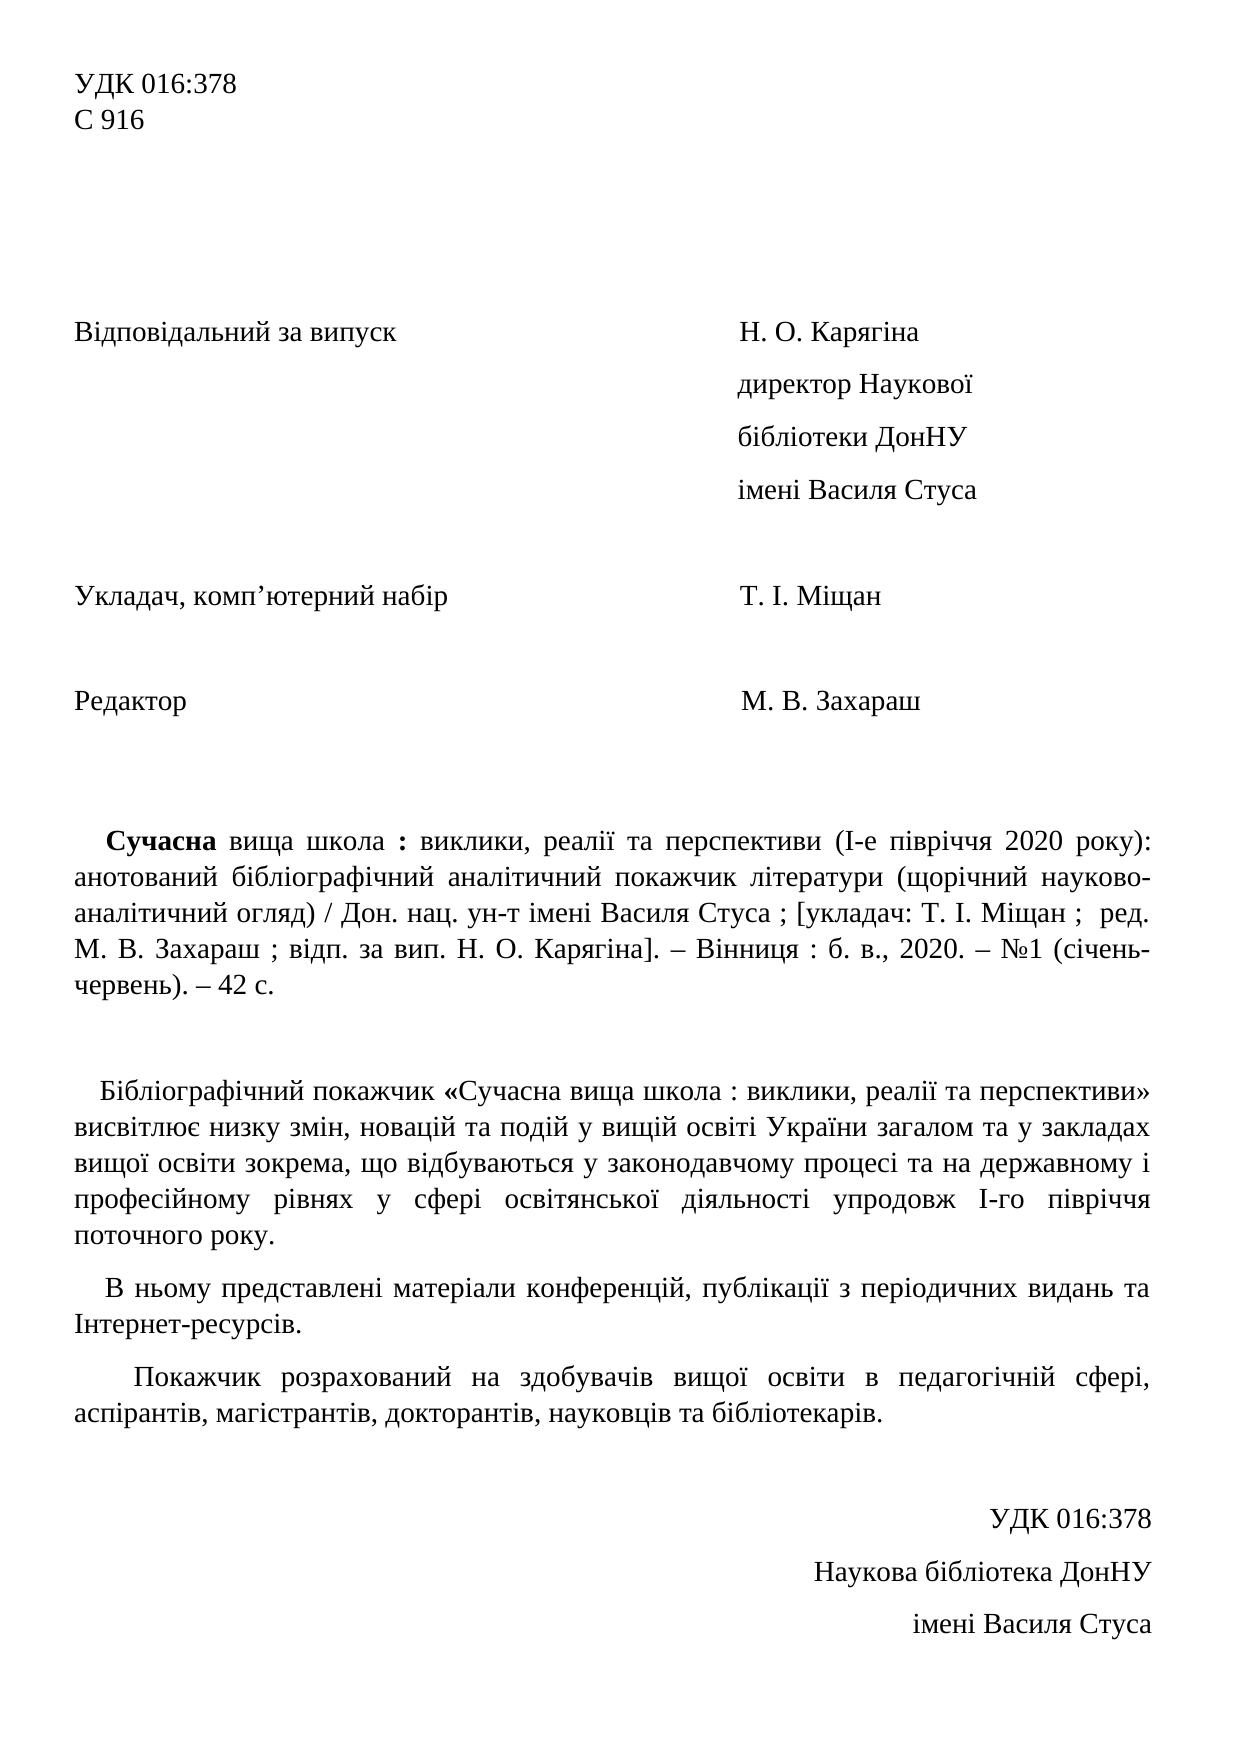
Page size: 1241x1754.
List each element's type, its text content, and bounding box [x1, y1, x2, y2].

text директор Наукової [74, 367, 1152, 400]
text В ньому представлені матеріали конференцій, публікації з періодичних видань та Інтернет-ресурсів. [74, 1270, 1152, 1340]
text Сучасна вища школа : виклики, реалії та перспективи (І-е півріччя 2020 року): анотований бібліографічний аналітичний покажчик літератури (щорічний науково-аналітичний огляд) / Дон. нац. ун-т імені Василя Стуса ; [укладач: Т. І. Міщан ; ред. М. В. Захараш ; відп. за вип. Н. О. Карягіна]. – Вінниця : б. в., 2020. – №1 (січень-червень). – 42 с. [74, 823, 1152, 1001]
text Відповідальний за випуск Н. О. Карягіна [74, 314, 1152, 347]
text Покажчик розрахований на здобувачів вищої освіти в педагогічній сфері, аспірантів, магістрантів, докторантів, науковців та бібліотекарів. [74, 1359, 1152, 1429]
text С 916 [74, 102, 1152, 136]
text УДК 016:378 [74, 66, 1152, 100]
text бібліотеки ДонНУ [74, 419, 1152, 453]
text імені Василя Стуса [74, 1607, 1152, 1640]
text УДК 016:378 [74, 1501, 1152, 1534]
text Наукова бібліотека ДонНУ [74, 1554, 1152, 1587]
text імені Василя Стуса [74, 472, 1152, 506]
text Бібліографічний покажчик «Сучасна вища школа : виклики, реалії та перспективи» висвітлює низку змін, новацій та подій у вищій освіті України загалом та у закладах вищої освіти зокрема, що відбуваються у законодавчому процесі та на державному і професійному рівнях у сфері освітянської діяльності упродовж І-го півріччя поточного року. [74, 1073, 1152, 1251]
text Укладач, комп’ютерний набір Т. І. Міщан [74, 578, 1152, 611]
list Редактор М. В. Захараш [74, 683, 1152, 717]
